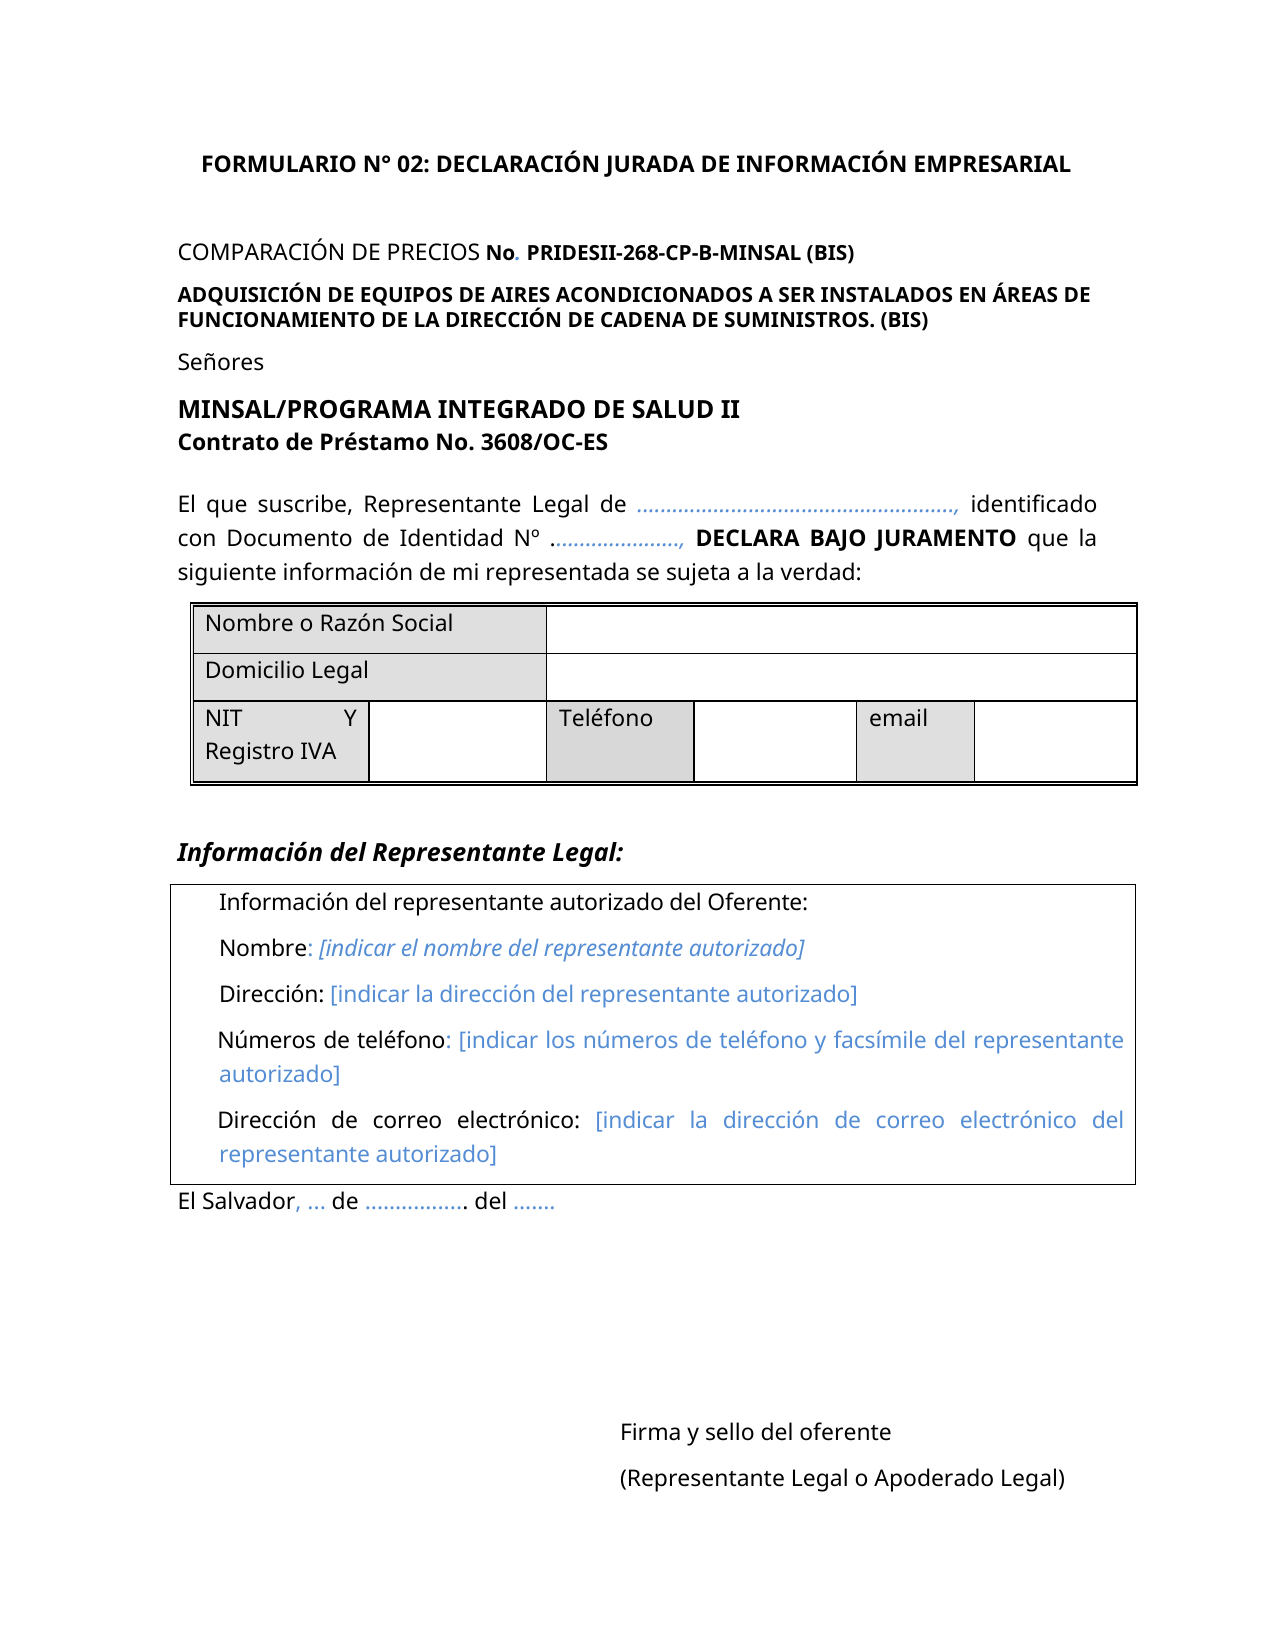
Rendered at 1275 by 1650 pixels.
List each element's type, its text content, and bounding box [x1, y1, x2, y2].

table_cell Domicilio Legal [194, 654, 546, 700]
table_cell Teléfono [547, 702, 693, 781]
text Información del Representante Legal: [177, 835, 1098, 869]
text Firma y sello del oferente [620, 1416, 1098, 1447]
table_cell [370, 702, 546, 781]
table_cell [547, 654, 1136, 700]
text El que suscribe, Representante Legal de ......................................................, identificado con Documento de Identidad Nº ......................, DECLARA BAJO JURAMENTO que la siguiente información de mi representada se sujeta a la verdad: [177, 488, 1097, 587]
text Señores [177, 350, 1098, 375]
text Contrato de Préstamo No. 3608/OC-ES [177, 426, 1098, 457]
table_cell email [857, 702, 974, 781]
table_cell [975, 702, 1136, 781]
table_header [547, 607, 1136, 653]
table_header Información del representante autorizado del Oferente: Nombre: [indicar el nombre del representante autorizado] Dirección: [indicar la dirección del representante autorizado] Números de teléfono: [indicar los números de teléfono y facsímile del representante autorizado] Dirección de correo electrónico: [indicar la dirección de correo electrónico del representante autorizado] [171, 885, 1135, 1184]
text FORMULARIO N° 02: DECLARACIÓN JURADA DE INFORMACIÓN EMPRESARIAL [175, 148, 1098, 179]
text MINSAL/PROGRAMA INTEGRADO DE SALUD II [177, 392, 1098, 426]
text COMPARACIÓN DE PRECIOS No. PRIDESII-268-CP-B-MINSAL (BIS) [177, 240, 1098, 266]
text ADQUISICIÓN DE EQUIPOS DE AIRES ACONDICIONADOS A SER INSTALADOS EN ÁREAS DE FUNCIONAMIENTO DE LA DIRECCIÓN DE CADENA DE SUMINISTROS. (BIS) [177, 282, 1098, 333]
table_cell NIT Y Registro IVA [194, 702, 368, 781]
text (Representante Legal o Apoderado Legal) [546, 1462, 1098, 1493]
table_header Nombre o Razón Social [194, 607, 546, 653]
table_cell [695, 702, 856, 781]
text El Salvador, ... de ..………...... del ……. [177, 1185, 1102, 1216]
